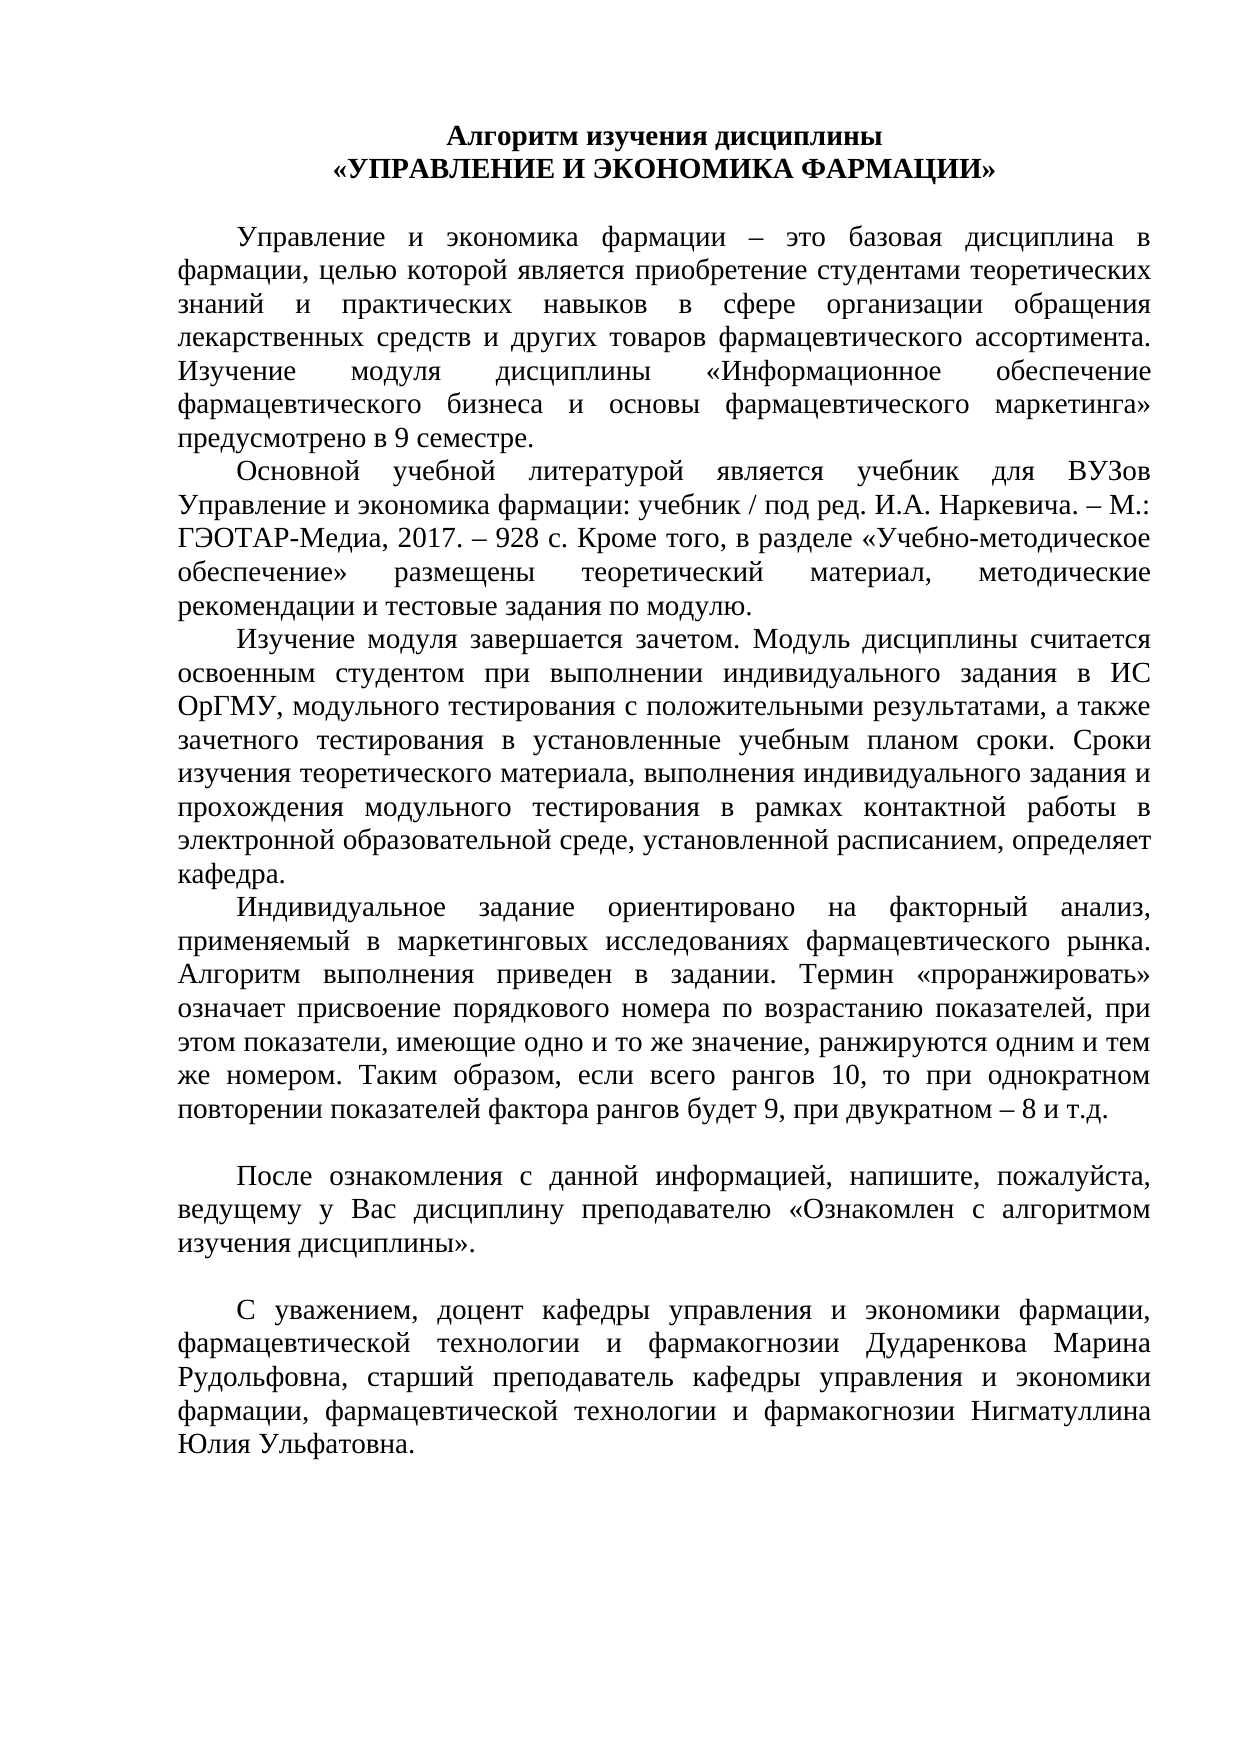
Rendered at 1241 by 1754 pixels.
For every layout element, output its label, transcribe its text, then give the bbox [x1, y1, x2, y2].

text Управление и экономика фармации – это базовая дисциплина в фармации, целью которой является приобретение студентами теоретических знаний и практических навыков в сфере организации обращения лекарственных средств и других товаров фармацевтического ассортимента. Изучение модуля дисциплины «Информационное обеспечение фармацевтического бизнеса и основы фармацевтического маркетинга» предусмотрено в 9 семестре. [177, 353, 1152, 453]
text Управление и экономика фармации – это базовая дисциплина в фармации, целью которой является приобретение студентами теоретических знаний и практических навыков в сфере организации обращения лекарственных средств и других товаров фармацевтического ассортимента. Изучение модуля дисциплины «Информационное обеспечение фармацевтического бизнеса и основы фармацевтического маркетинга» предусмотрено в 9 семестре. [177, 219, 1152, 286]
text С уважением, доцент кафедры управления и экономики фармации, фармацевтической технологии и фармакогнозии Дударенкова Марина Рудольфовна, старший преподаватель кафедры управления и экономики фармации, фармацевтической технологии и фармакогнозии Нигматуллина Юлия Ульфатовна. [177, 1292, 1152, 1460]
text После ознакомления с данной информацией, напишите, пожалуйста, ведущему у Вас дисциплину преподавателю «Ознакомлен с алгоритмом изучения дисциплины». [177, 1158, 1152, 1258]
text «УПРАВЛЕНИЕ И ЭКОНОМИКА ФАРМАЦИИ» [177, 152, 1152, 185]
text Индивидуальное задание ориентировано на факторный анализ, применяемый в маркетинговых исследованиях фармацевтического рынка. Алгоритм выполнения приведен в задании. Термин «проранжировать» означает присвоение порядкового номера по возрастанию показателей, при этом показатели, имеющие одно и то же значение, ранжируются одним и тем же номером. Таким образом, если всего рангов 10, то при однократном повторении показателей фактора рангов будет 9, при двукратном – 8 и т.д. [177, 889, 1152, 1124]
text Основной учебной литературой является учебник для ВУЗов Управление и экономика фармации: учебник / под ред. И.А. Наркевича. – М.: ГЭОТАР-Медиа, 2017. – 928 с. Кроме того, в разделе «Учебно-методическое обеспечение» размещены теоретический материал, методические рекомендации и тестовые задания по модулю. [177, 453, 1152, 621]
text Алгоритм изучения дисциплины [177, 118, 1152, 152]
text Изучение модуля завершается зачетом. Модуль дисциплины считается освоенным студентом при выполнении индивидуального задания в ИС ОрГМУ, модульного тестирования с положительными результатами, а также зачетного тестирования в установленные учебным планом сроки. Сроки изучения теоретического материала, выполнения индивидуального задания и прохождения модульного тестирования в рамках контактной работы в электронной образовательной среде, установленной расписанием, определяет кафедра. [177, 621, 1152, 889]
